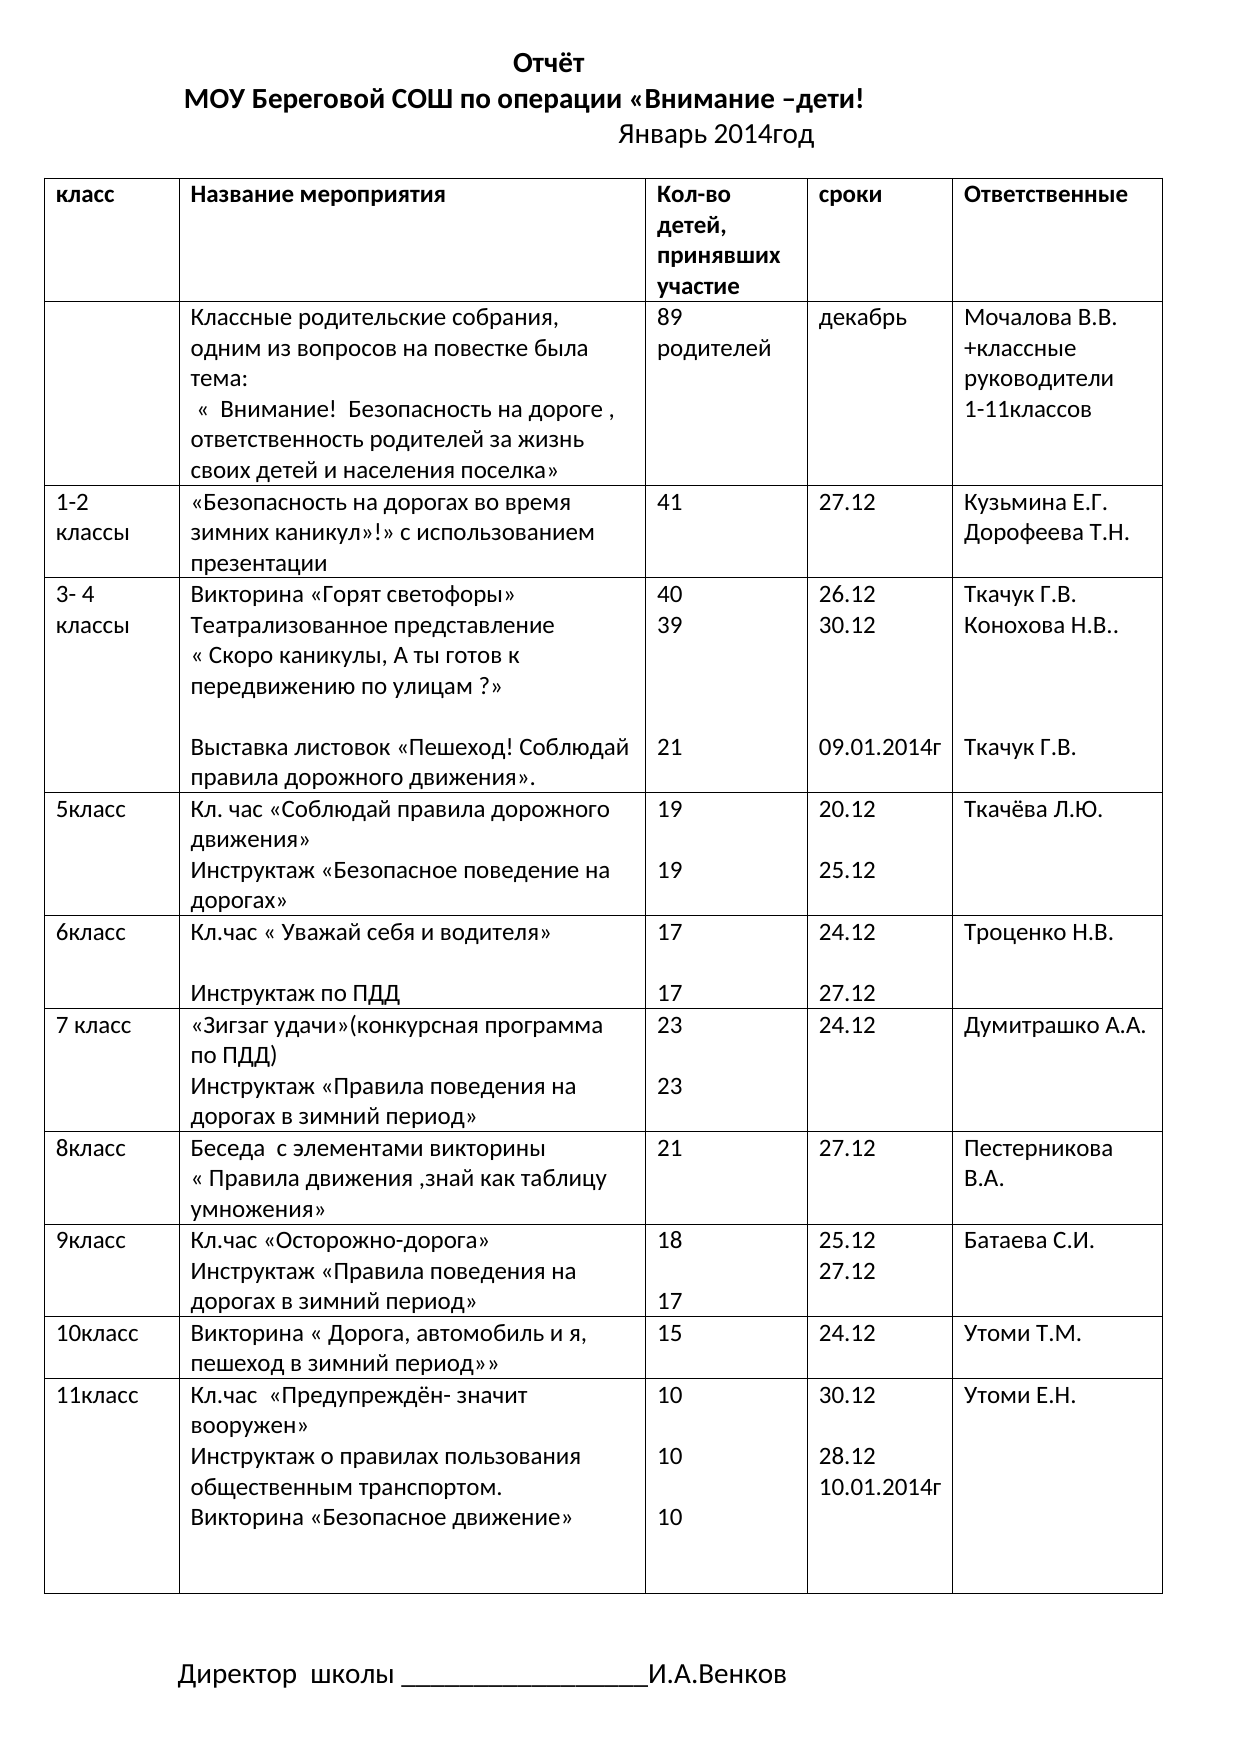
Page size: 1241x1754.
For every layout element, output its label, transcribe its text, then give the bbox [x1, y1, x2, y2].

table_cell Ткачук Г.В. Конохова Н.В.. Ткачук Г.В. [953, 578, 1162, 792]
table_cell 10класс [45, 1317, 179, 1378]
table_cell 24.12 27.12 [808, 916, 952, 1008]
table_cell 30.12 28.12 10.01.2014г [808, 1379, 952, 1593]
table_cell 8класс [45, 1132, 179, 1223]
table_cell 40 39 21 [646, 578, 807, 792]
table_header Ответственные [953, 179, 1162, 301]
table_header класс [45, 179, 179, 301]
table_cell Мочалова В.В.+классные руководители 1-11классов [953, 302, 1162, 485]
table_cell 41 [646, 486, 807, 577]
table_cell «Зигзаг удачи»(конкурсная программа по ПДД) Инструктаж «Правила поведения на дорогах в зимний период» [180, 1009, 645, 1131]
table_cell [45, 302, 179, 485]
table_cell Пестерникова В.А. [953, 1132, 1162, 1223]
table_cell 21 [646, 1132, 807, 1223]
table_cell Кл.час «Предупреждён- значит вооружен» Инструктаж о правилах пользования общественным транспортом. Викторина «Безопасное движение» [180, 1379, 645, 1593]
table_cell Викторина « Дорога, автомобиль и я, пешеход в зимний период»» [180, 1317, 645, 1378]
table_cell 1-2 классы [45, 486, 179, 577]
table_cell 89 родителей [646, 302, 807, 485]
table_cell 6класс [45, 916, 179, 1008]
table_cell Кл. час «Соблюдай правила дорожного движения» Инструктаж «Безопасное поведение на дорогах» [180, 793, 645, 915]
table_cell Ткачёва Л.Ю. [953, 793, 1162, 915]
table_cell Кузьмина Е.Г. Дорофеева Т.Н. [953, 486, 1162, 577]
table_cell 7 класс [45, 1009, 179, 1131]
table_cell 18 17 [646, 1225, 807, 1316]
table_cell Кл.час « Уважай себя и водителя» Инструктаж по ПДД [180, 916, 645, 1008]
text Январь 2014год [177, 116, 1152, 151]
table_cell 20.12 25.12 [808, 793, 952, 915]
text Отчёт [177, 44, 1152, 80]
table_header сроки [808, 179, 952, 301]
table_cell 27.12 [808, 1132, 952, 1223]
table_cell Утоми Е.Н. [953, 1379, 1162, 1593]
table_cell 23 23 [646, 1009, 807, 1131]
table_cell Утоми Т.М. [953, 1317, 1162, 1378]
table_cell Троценко Н.В. [953, 916, 1162, 1008]
table_cell 15 [646, 1317, 807, 1378]
table_cell 9класс [45, 1225, 179, 1316]
table_cell Думитрашко А.А. [953, 1009, 1162, 1131]
table_cell 25.12 27.12 [808, 1225, 952, 1316]
table_cell Кл.час «Осторожно-дорога» Инструктаж «Правила поведения на дорогах в зимний период» [180, 1225, 645, 1316]
table_cell 26.12 30.12 09.01.2014г [808, 578, 952, 792]
text Директор школы _________________И.А.Венков [177, 1656, 1152, 1691]
table_cell декабрь [808, 302, 952, 485]
table_cell 19 19 [646, 793, 807, 915]
table_cell 10 10 10 [646, 1379, 807, 1593]
table_cell 5класс [45, 793, 179, 915]
table_cell 3- 4 классы [45, 578, 179, 792]
table_cell 17 17 [646, 916, 807, 1008]
table_cell Батаева С.И. [953, 1225, 1162, 1316]
text МОУ Береговой СОШ по операции «Внимание –дети! [177, 80, 1152, 116]
table_cell Беседа с элементами викторины « Правила движения ,знай как таблицу умножения» [180, 1132, 645, 1223]
table_cell Классные родительские собрания, одним из вопросов на повестке была тема: « Внимание! Безопасность на дороге , ответственность родителей за жизнь своих детей и населения поселка» [180, 302, 645, 485]
table_cell 24.12 [808, 1317, 952, 1378]
table_cell 11класс [45, 1379, 179, 1593]
table_header Кол-во детей, принявших участие [646, 179, 807, 301]
table_cell «Безопасность на дорогах во время зимних каникул»!» с использованием презентации [180, 486, 645, 577]
table_cell Викторина «Горят светофоры» Театрализованное представление « Скоро каникулы, А ты готов к передвижению по улицам ?» Выставка листовок «Пешеход! Соблюдай правила дорожного движения». [180, 578, 645, 792]
table_cell 27.12 [808, 486, 952, 577]
table_cell 24.12 [808, 1009, 952, 1131]
table_header Название мероприятия [180, 179, 645, 301]
